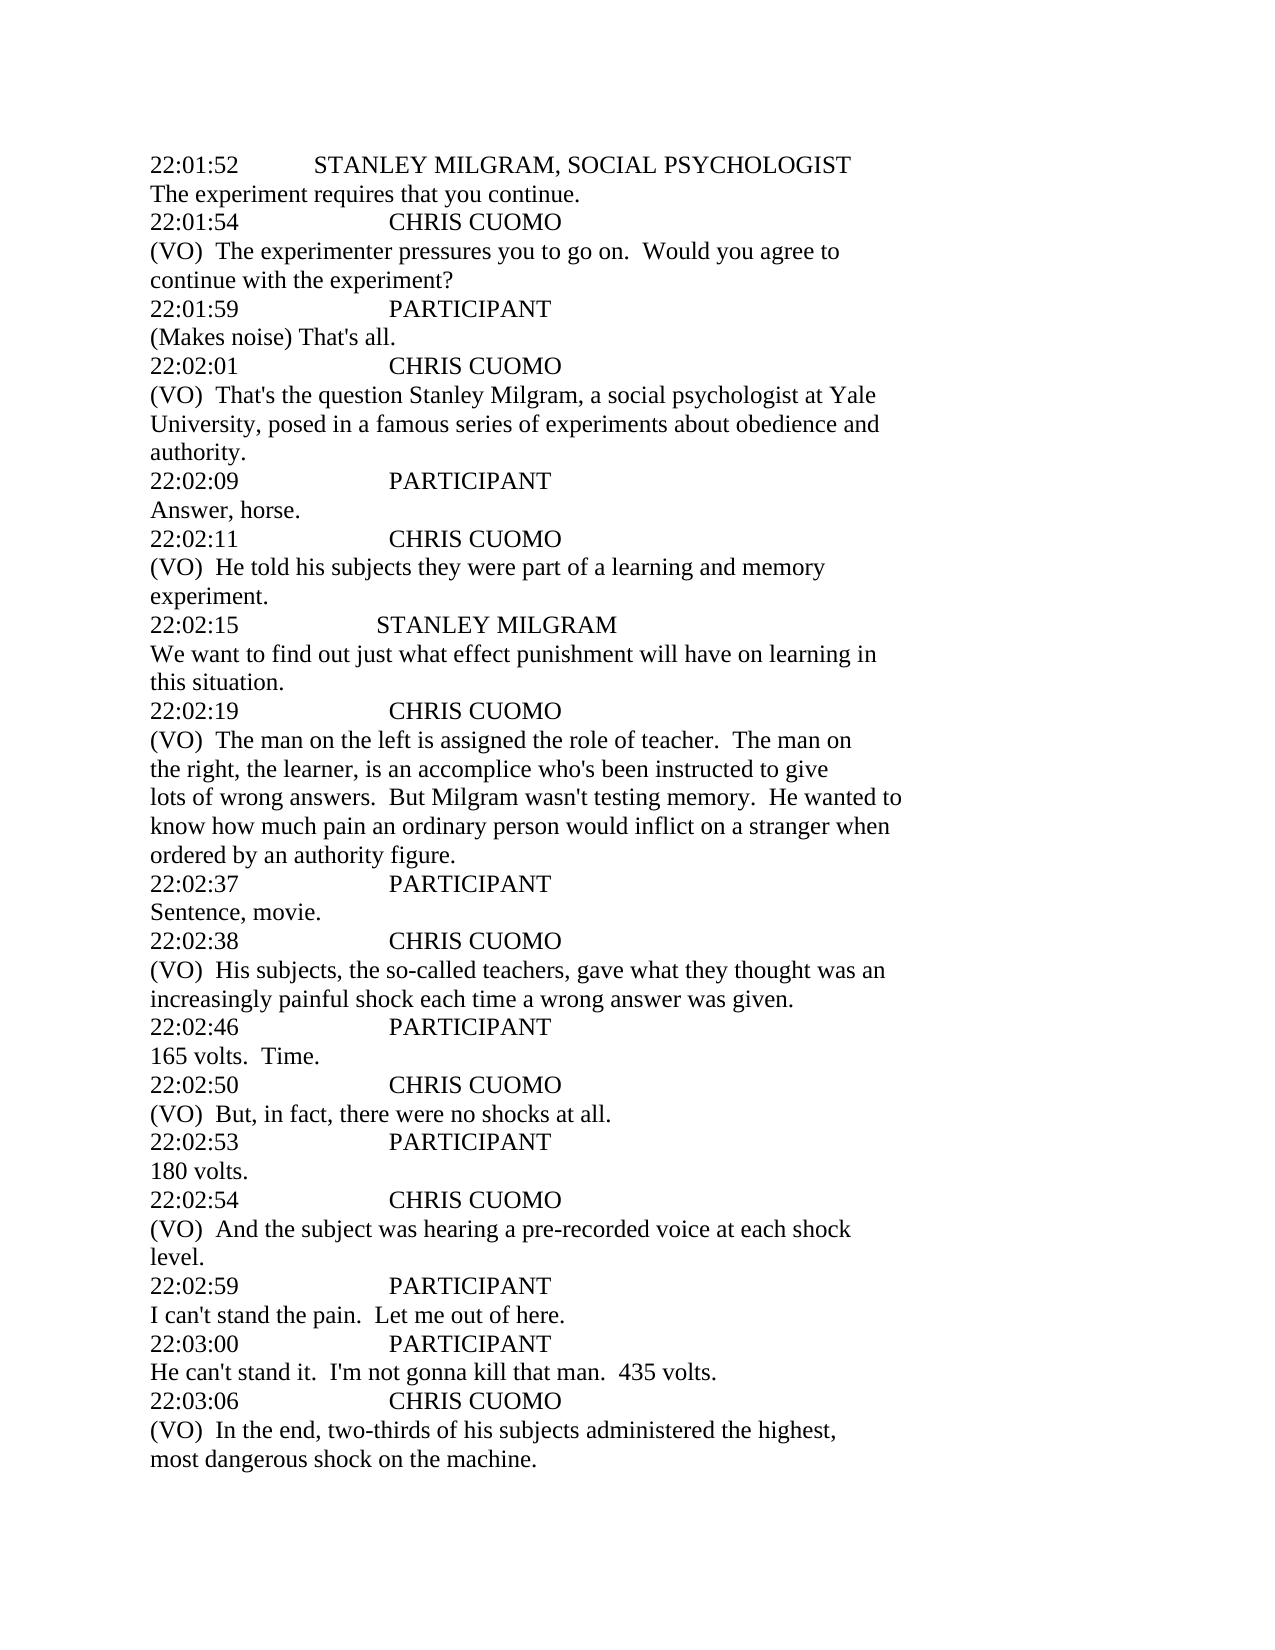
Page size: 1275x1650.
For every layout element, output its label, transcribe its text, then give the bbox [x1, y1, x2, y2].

text 22:02:19 CHRIS CUOMO [150, 696, 1125, 725]
text this situation. [150, 667, 1125, 696]
text (VO) And the subject was hearing a pre-recorded voice at each shock [150, 1214, 1125, 1242]
text (VO) The experimenter pressures you to go on. Would you agree to [150, 236, 1125, 265]
text 22:01:52 STANLEY MILGRAM, SOCIAL PSYCHOLOGIST [150, 150, 1125, 179]
text 22:03:00 PARTICIPANT [150, 1329, 1125, 1357]
text level. [150, 1242, 1125, 1271]
text (VO) He told his subjects they were part of a learning and memory [150, 552, 1125, 581]
text 22:02:59 PARTICIPANT [150, 1271, 1125, 1300]
text (VO) In the end, two-thirds of his subjects administered the highest, [150, 1415, 1125, 1444]
text 22:01:54 CHRIS CUOMO [150, 207, 1125, 236]
text 22:02:11 CHRIS CUOMO [150, 524, 1125, 552]
text the right, the learner, is an accomplice who's been instructed to give [150, 754, 1125, 782]
text (VO) His subjects, the so-called teachers, gave what they thought was an [150, 955, 1125, 984]
text 22:02:50 CHRIS CUOMO [150, 1070, 1125, 1099]
text (VO) That's the question Stanley Milgram, a social psychologist at Yale [150, 380, 1125, 409]
text Sentence, movie. [150, 897, 1125, 926]
text The experiment requires that you continue. [150, 179, 1125, 207]
text 22:02:53 PARTICIPANT [150, 1127, 1125, 1156]
text (VO) But, in fact, there were no shocks at all. [150, 1099, 1125, 1127]
text We want to find out just what effect punishment will have on learning in [150, 639, 1125, 667]
text 165 volts. Time. [150, 1041, 1125, 1070]
text most dangerous shock on the machine. [150, 1444, 1125, 1472]
text experiment. [150, 581, 1125, 610]
text 22:03:06 CHRIS CUOMO [150, 1386, 1125, 1415]
text (VO) The man on the left is assigned the role of teacher. The man on [150, 725, 1125, 754]
text know how much pain an ordinary person would inflict on a stranger when [150, 811, 1125, 840]
text 22:01:59 PARTICIPANT [150, 294, 1125, 322]
text increasingly painful shock each time a wrong answer was given. [150, 984, 1125, 1012]
text continue with the experiment? [150, 265, 1125, 294]
text 22:02:46 PARTICIPANT [150, 1012, 1125, 1041]
text 22:02:15 STANLEY MILGRAM [150, 610, 1125, 639]
text 22:02:09 PARTICIPANT [150, 466, 1125, 495]
text 22:02:37 PARTICIPANT [150, 869, 1125, 897]
text (Makes noise) That's all. [150, 322, 1125, 351]
text ordered by an authority figure. [150, 840, 1125, 869]
text He can't stand it. I'm not gonna kill that man. 435 volts. [150, 1357, 1125, 1386]
text 22:02:01 CHRIS CUOMO [150, 351, 1125, 380]
text Answer, horse. [150, 495, 1125, 524]
text University, posed in a famous series of experiments about obedience and [150, 409, 1125, 437]
text 180 volts. [150, 1156, 1125, 1185]
text authority. [150, 437, 1125, 466]
text 22:02:38 CHRIS CUOMO [150, 926, 1125, 955]
text I can't stand the pain. Let me out of here. [150, 1300, 1125, 1329]
text 22:02:54 CHRIS CUOMO [150, 1185, 1125, 1214]
text lots of wrong answers. But Milgram wasn't testing memory. He wanted to [150, 782, 1125, 811]
